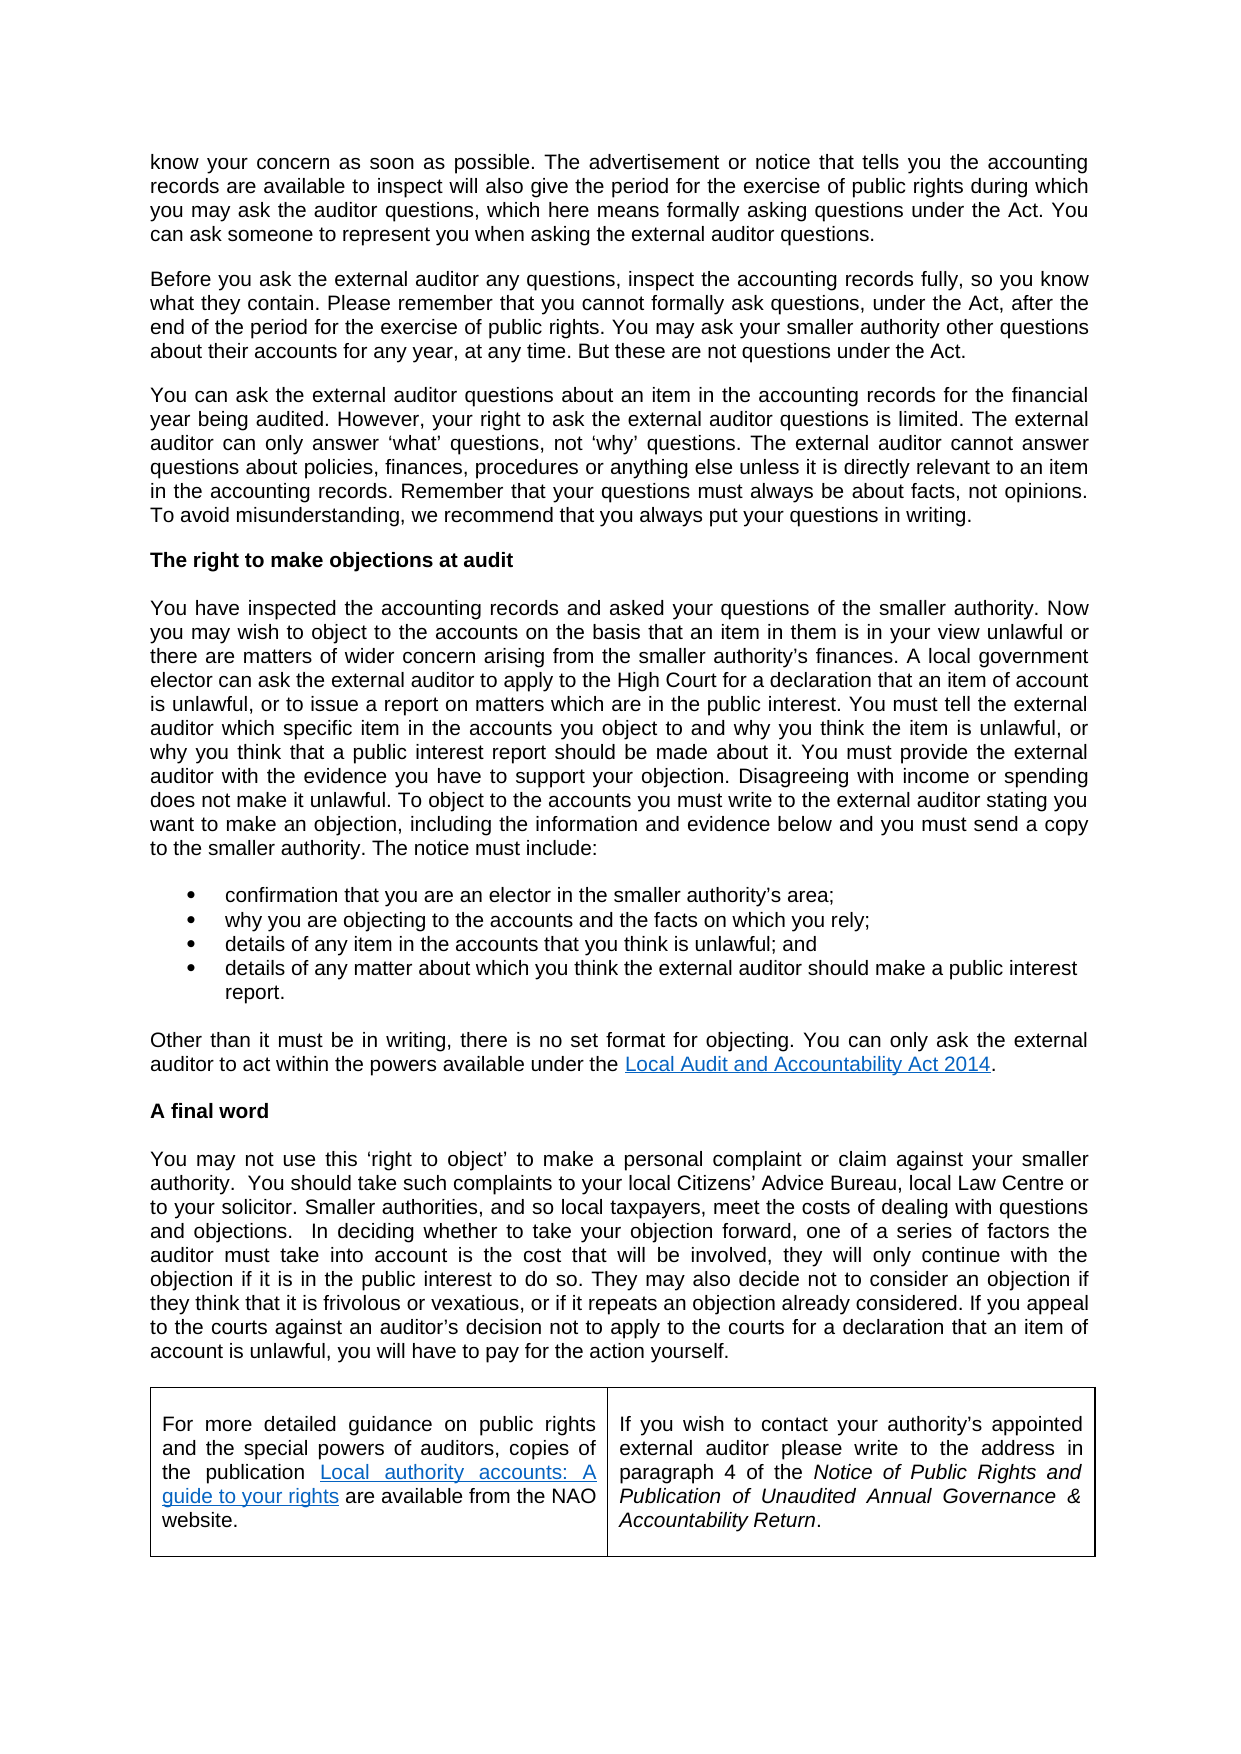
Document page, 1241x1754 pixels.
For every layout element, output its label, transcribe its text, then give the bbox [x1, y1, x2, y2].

list details of any matter about which you think the external auditor should make a public interest report. [187, 956, 1090, 1003]
table_header If you wish to contact your authority’s appointed external auditor please write to the address in paragraph 4 of the Notice of Public Rights and Publication of Unaudited Annual Governance & Accountability Return. [608, 1388, 1094, 1556]
table_header For more detailed guidance on public rights and the special powers of auditors, copies of the publication Local authority accounts: A guide to your rights are available from the NAO website. [151, 1388, 607, 1556]
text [150, 150, 1090, 246]
list why you are objecting to the accounts and the facts on which you rely; [187, 907, 1090, 931]
text You can ask the external auditor questions about an item in the accounting records for the financial year being audited. However, your right to ask the external auditor questions is limited. The external auditor can only answer ‘what’ questions, not ‘why’ questions. The external auditor cannot answer questions about policies, finances, procedures or anything else unless it is directly relevant to an item in the accounting records. Remember that your questions must always be about facts, not opinions. To avoid misunderstanding, we recommend that you always put your questions in writing. [150, 383, 1090, 527]
list confirmation that you are an elector in the smaller authority’s area; [187, 883, 1090, 907]
text A final word [150, 1099, 1090, 1123]
text You have inspected the accounting records and asked your questions of the smaller authority. Now you may wish to object to the accounts on the basis that an item in them is in your view unlawful or there are matters of wider concern arising from the smaller authority’s finances. A local government elector can ask the external auditor to apply to the High Court for a declaration that an item of account is unlawful, or to issue a report on matters which are in the public interest. You must tell the external auditor which specific item in the accounts you object to and why you think the item is unlawful, or why you think that a public interest report should be made about it. You must provide the external auditor with the evidence you have to support your objection. Disagreeing with income or spending does not make it unlawful. To object to the accounts you must write to the external auditor stating you want to make an objection, including the information and evidence below and you must send a copy to the smaller authority. The notice must include: [150, 596, 1090, 859]
text The right to make objections at audit [150, 548, 1090, 572]
text You may not use this ‘right to object’ to make a personal complaint or claim against your smaller authority. You should take such complaints to your local Citizens’ Advice Bureau, local Law Centre or to your solicitor. Smaller authorities, and so local taxpayers, meet the costs of dealing with questions and objections. In deciding whether to take your objection forward, one of a series of factors the auditor must take into account is the cost that will be involved, they will only continue with the objection if it is in the public interest to do so. They may also decide not to consider an objection if they think that it is frivolous or vexatious, or if it repeats an objection already considered. If you appeal to the courts against an auditor’s decision not to apply to the courts for a declaration that an item of account is unlawful, you will have to pay for the action yourself. [150, 1147, 1090, 1363]
text Before you ask the external auditor any questions, inspect the accounting records fully, so you know what they contain. Please remember that you cannot formally ask questions, under the Act, after the end of the period for the exercise of public rights. You may ask your smaller authority other questions about their accounts for any year, at any time. But these are not questions under the Act. [150, 267, 1090, 362]
text Other than it must be in writing, there is no set format for objecting. You can only ask the external auditor to act within the powers available under the Local Audit and Accountability Act 2014. [150, 1027, 1090, 1075]
list details of any item in the accounts that you think is unlawful; and [187, 931, 1090, 956]
